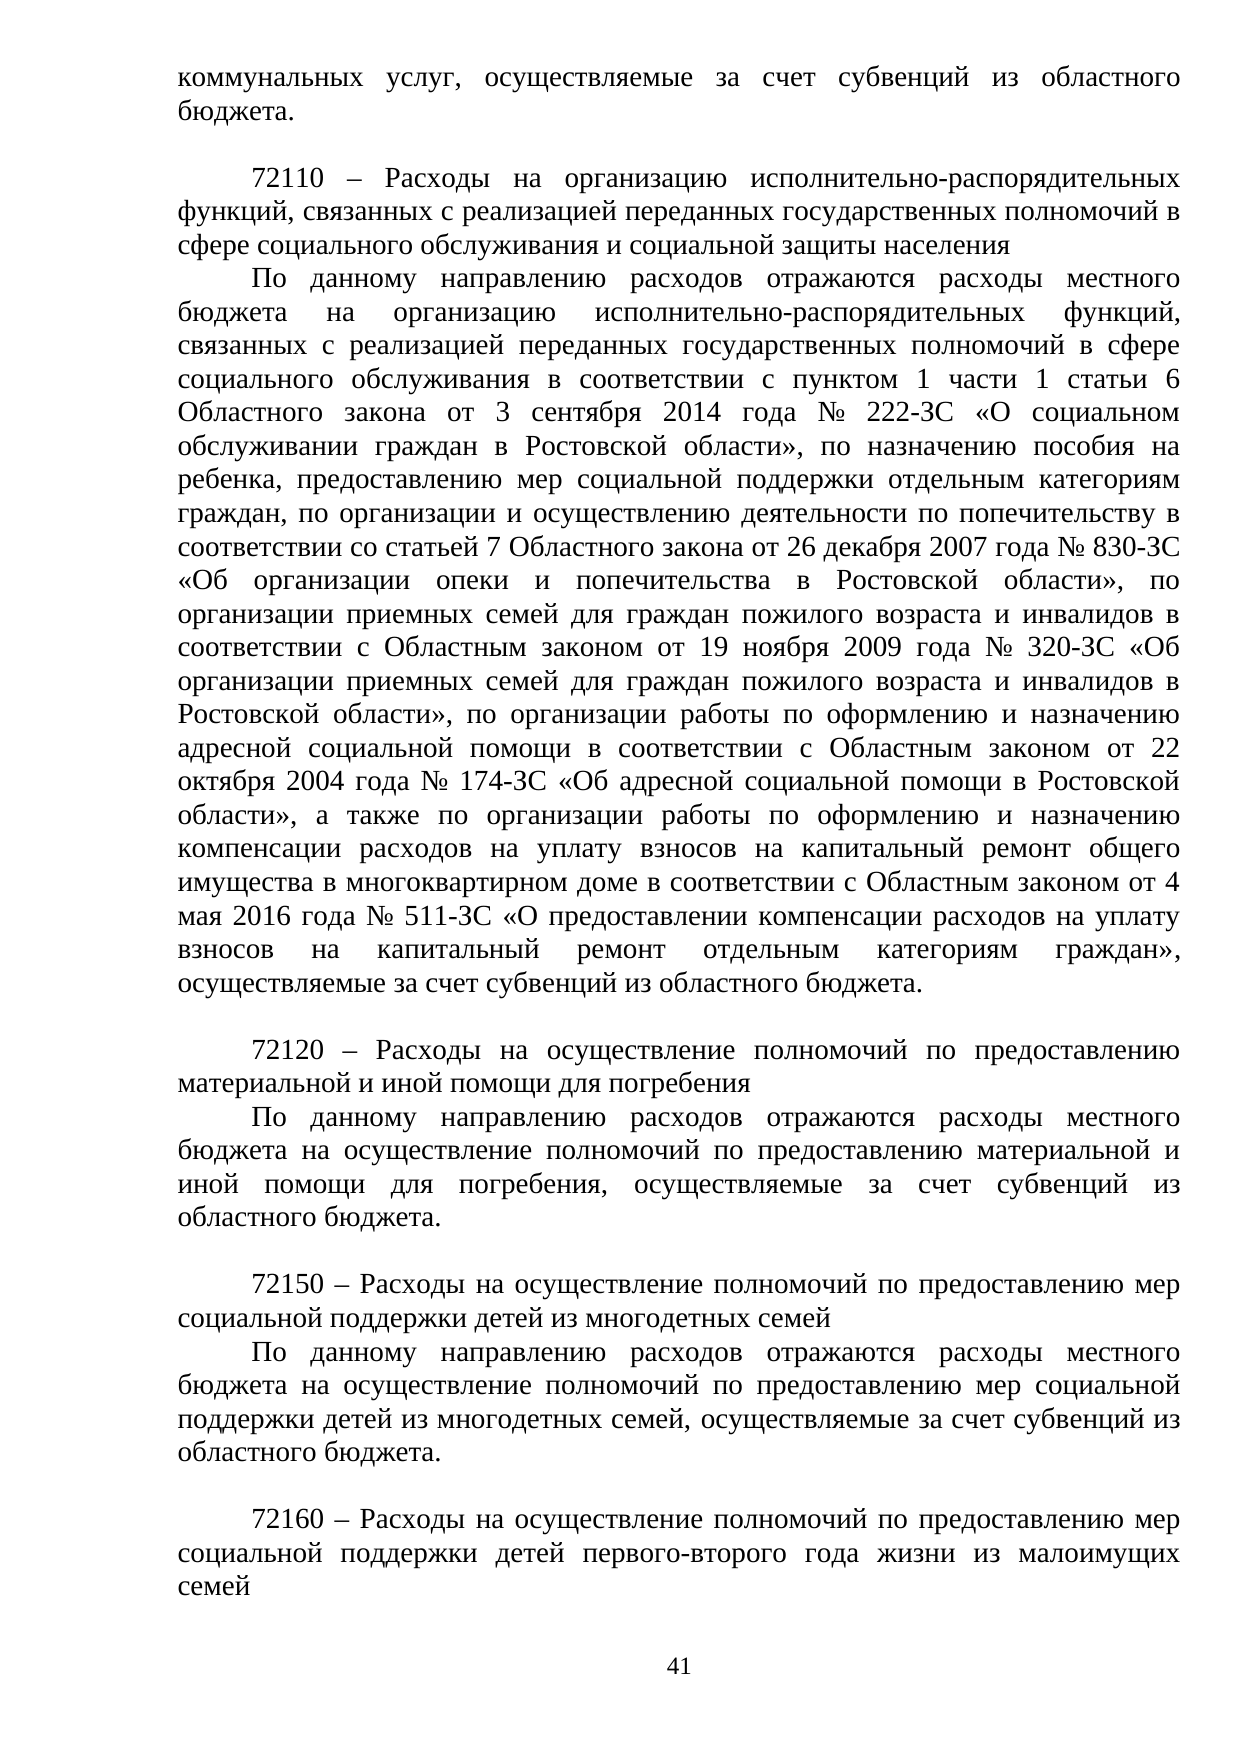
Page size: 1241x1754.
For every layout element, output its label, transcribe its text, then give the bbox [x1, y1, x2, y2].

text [177, 59, 1181, 126]
text По данному направлению расходов отражаются расходы местного бюджета на осуществление полномочий по предоставлению материальной и иной помощи для погребения, осуществляемые за счет субвенций из областного бюджета. [177, 1099, 1181, 1233]
text По данному направлению расходов отражаются расходы местного бюджета на организацию исполнительно-распорядительных функций, связанных с реализацией переданных государственных полномочий в сфере социального обслуживания в соответствии с пунктом 1 части 1 статьи 6 Областного закона от 3 сентября 2014 года № 222-ЗС «О социальном обслуживании граждан в Ростовской области», по назначению пособия на ребенка, предоставлению мер социальной поддержки отдельным категориям граждан, по организации и осуществлению деятельности по попечительству в соответствии со статьей 7 Областного закона от 26 декабря 2007 года № 830-ЗС «Об организации опеки и попечительства в Ростовской области», по организации приемных семей для граждан пожилого возраста и инвалидов в соответствии с Областным законом от 19 ноября 2009 года № 320-ЗС «Об организации приемных семей для граждан пожилого возраста и инвалидов в Ростовской области», по организации работы по оформлению и назначению адресной социальной помощи в соответствии с Областным законом от 22 октября 2004 года № 174-ЗС «Об адресной социальной помощи в Ростовской области», а также по организации работы по оформлению и назначению компенсации расходов на уплату взносов на капитальный ремонт общего имущества в многоквартирном доме в соответствии с Областным законом от 4 мая 2016 года № 511-ЗС «О предоставлении компенсации расходов на уплату взносов на капитальный ремонт отдельным категориям граждан», осуществляемые за счет субвенций из областного бюджета. [177, 260, 1181, 998]
text 72120 – Расходы на осуществление полномочий по предоставлению материальной и иной помощи для погребения [177, 1032, 1181, 1099]
text 72160 – Расходы на осуществление полномочий по предоставлению мер социальной поддержки детей первого-второго года жизни из малоимущих семей [177, 1501, 1181, 1602]
text 72150 – Расходы на осуществление полномочий по предоставлению мер социальной поддержки детей из многодетных семей [177, 1267, 1181, 1334]
text По данному направлению расходов отражаются расходы местного бюджета на осуществление полномочий по предоставлению мер социальной поддержки детей из многодетных семей, осуществляемые за счет субвенций из областного бюджета. [177, 1334, 1181, 1468]
text 72110 – Расходы на организацию исполнительно-распорядительных функций, связанных с реализацией переданных государственных полномочий в сфере социального обслуживания и социальной защиты населения [177, 160, 1181, 260]
